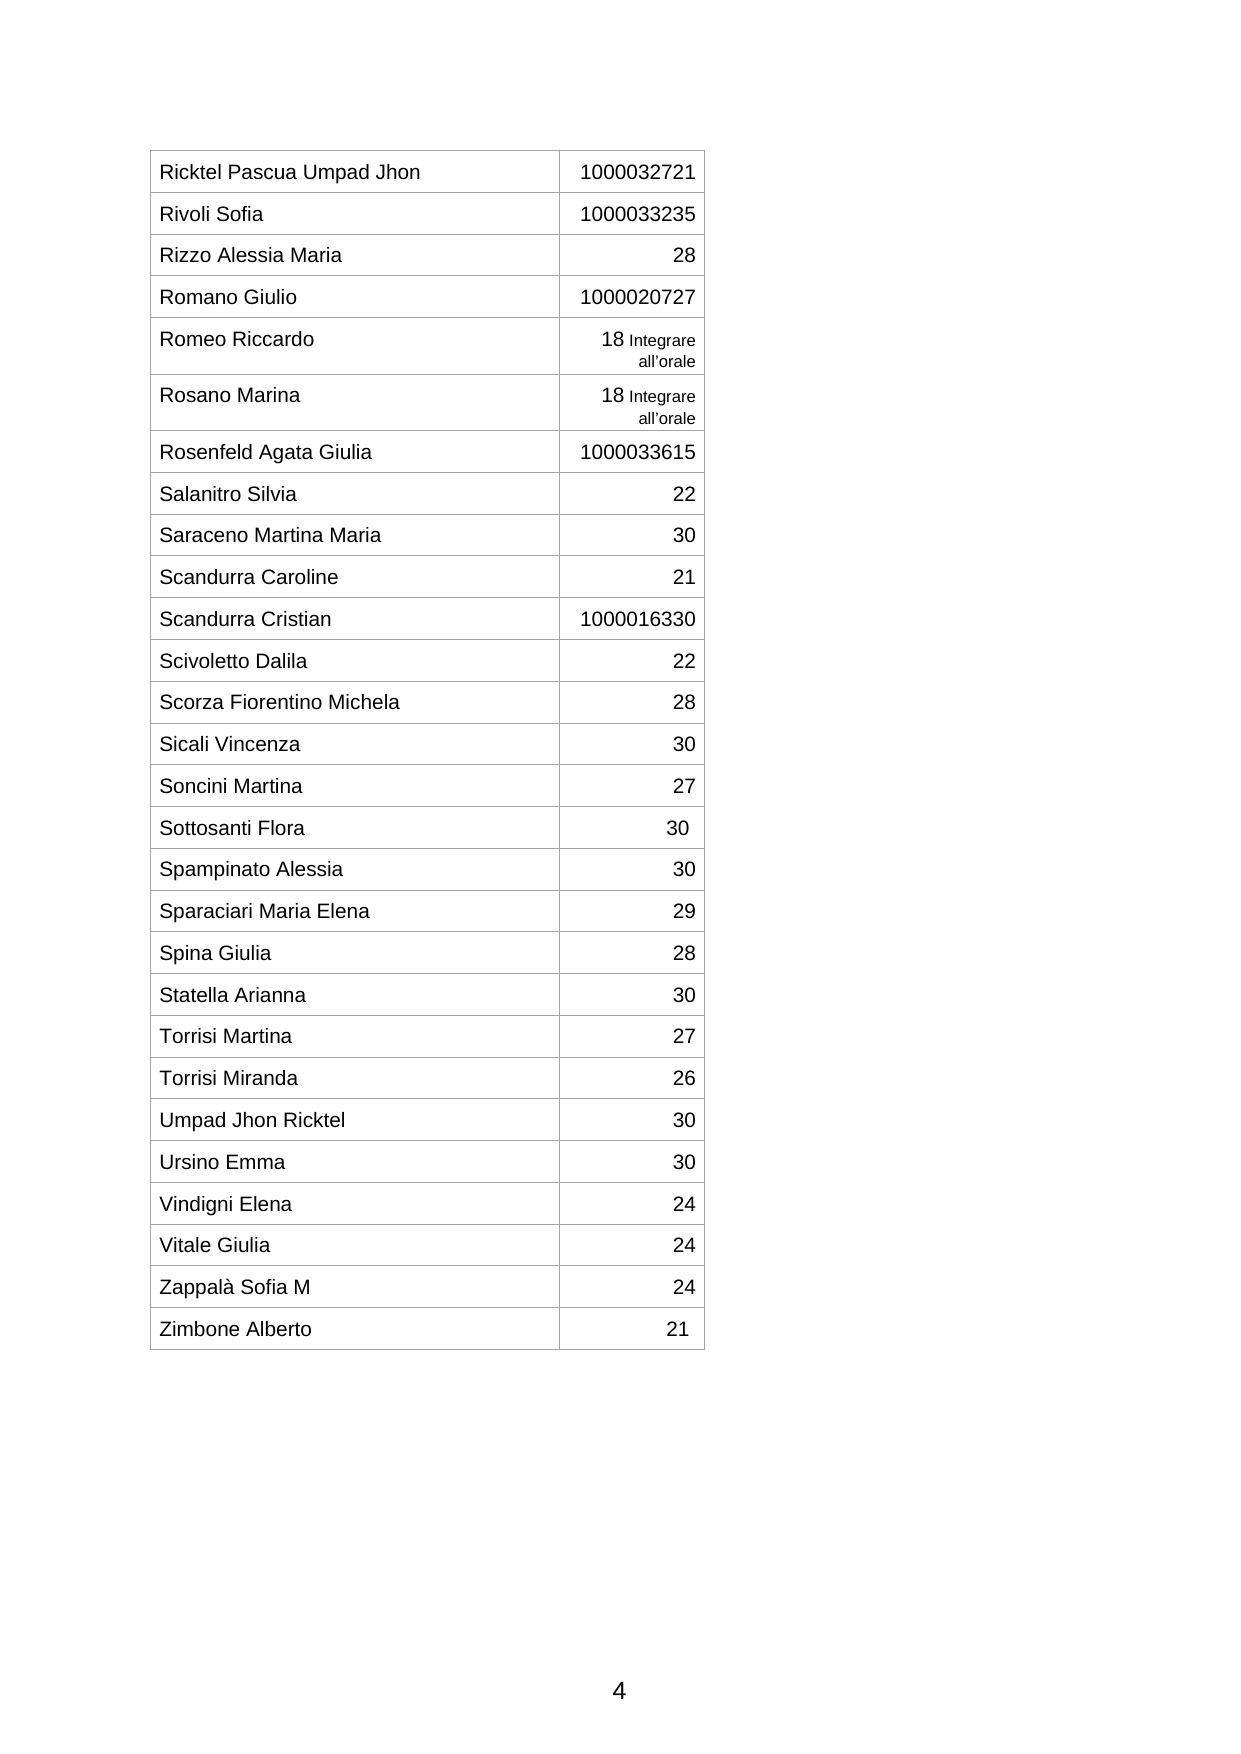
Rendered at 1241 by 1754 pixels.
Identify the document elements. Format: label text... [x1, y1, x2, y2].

table_cell Rizzo Alessia Maria [151, 235, 559, 275]
table_cell Sicali Vincenza [151, 724, 559, 764]
table_cell 30 [560, 1099, 704, 1140]
table_cell Romano Giulio [151, 276, 559, 317]
table_cell Sottosanti Flora [151, 807, 559, 848]
table_cell 24 [560, 1225, 704, 1265]
table_cell Statella Arianna [151, 974, 559, 1015]
table_cell 22 [560, 473, 704, 513]
table_cell 26 [560, 1058, 704, 1098]
table_cell Torrisi Martina [151, 1016, 559, 1057]
table_cell 21 [560, 556, 704, 597]
table_cell Vindigni Elena [151, 1183, 559, 1224]
table_cell Ursino Emma [151, 1141, 559, 1182]
table_cell 27 [560, 765, 704, 806]
table_cell 1000020727 [560, 276, 704, 317]
table_cell Rosenfeld Agata Giulia [151, 431, 559, 472]
table_cell Rivoli Sofia [151, 193, 559, 233]
table_cell 24 [560, 1266, 704, 1307]
table_cell 22 [560, 640, 704, 681]
table_cell 28 [560, 932, 704, 973]
table_cell 30 [560, 849, 704, 889]
table_cell 21 [560, 1308, 704, 1349]
table_cell Scandurra Caroline [151, 556, 559, 597]
table_cell 1000016330 [560, 598, 704, 639]
table_cell Salanitro Silvia [151, 473, 559, 513]
table_cell 30 [560, 1141, 704, 1182]
table_cell 18 Integrare all’orale [560, 318, 704, 373]
table_cell 1000033615 [560, 431, 704, 472]
table_cell Spina Giulia [151, 932, 559, 973]
table_cell Scandurra Cristian [151, 598, 559, 639]
table_cell Saraceno Martina Maria [151, 515, 559, 555]
table_cell Scorza Fiorentino Michela [151, 682, 559, 722]
table_cell Zimbone Alberto [151, 1308, 559, 1349]
table_cell 30 [560, 515, 704, 555]
table_cell 28 [560, 682, 704, 722]
table_cell Romeo Riccardo [151, 318, 559, 373]
table_cell Ricktel Pascua Umpad Jhon [151, 151, 559, 192]
table_cell 24 [560, 1183, 704, 1224]
table_cell 30 [560, 807, 704, 848]
table_cell Sparaciari Maria Elena [151, 891, 559, 931]
table_cell Vitale Giulia [151, 1225, 559, 1265]
table_cell Spampinato Alessia [151, 849, 559, 889]
table_cell Scivoletto Dalila [151, 640, 559, 681]
table_cell Soncini Martina [151, 765, 559, 806]
table_cell 29 [560, 891, 704, 931]
table_cell 28 [560, 235, 704, 275]
table_cell 1000033235 [560, 193, 704, 233]
table_cell 27 [560, 1016, 704, 1057]
table_cell 30 [560, 974, 704, 1015]
table_cell 18 Integrare all’orale [560, 375, 704, 430]
table_cell Zappalà Sofia M [151, 1266, 559, 1307]
table_cell Torrisi Miranda [151, 1058, 559, 1098]
table_cell 1000032721 [560, 151, 704, 192]
table_cell Umpad Jhon Ricktel [151, 1099, 559, 1140]
table_cell Rosano Marina [151, 375, 559, 430]
table_cell 30 [560, 724, 704, 764]
